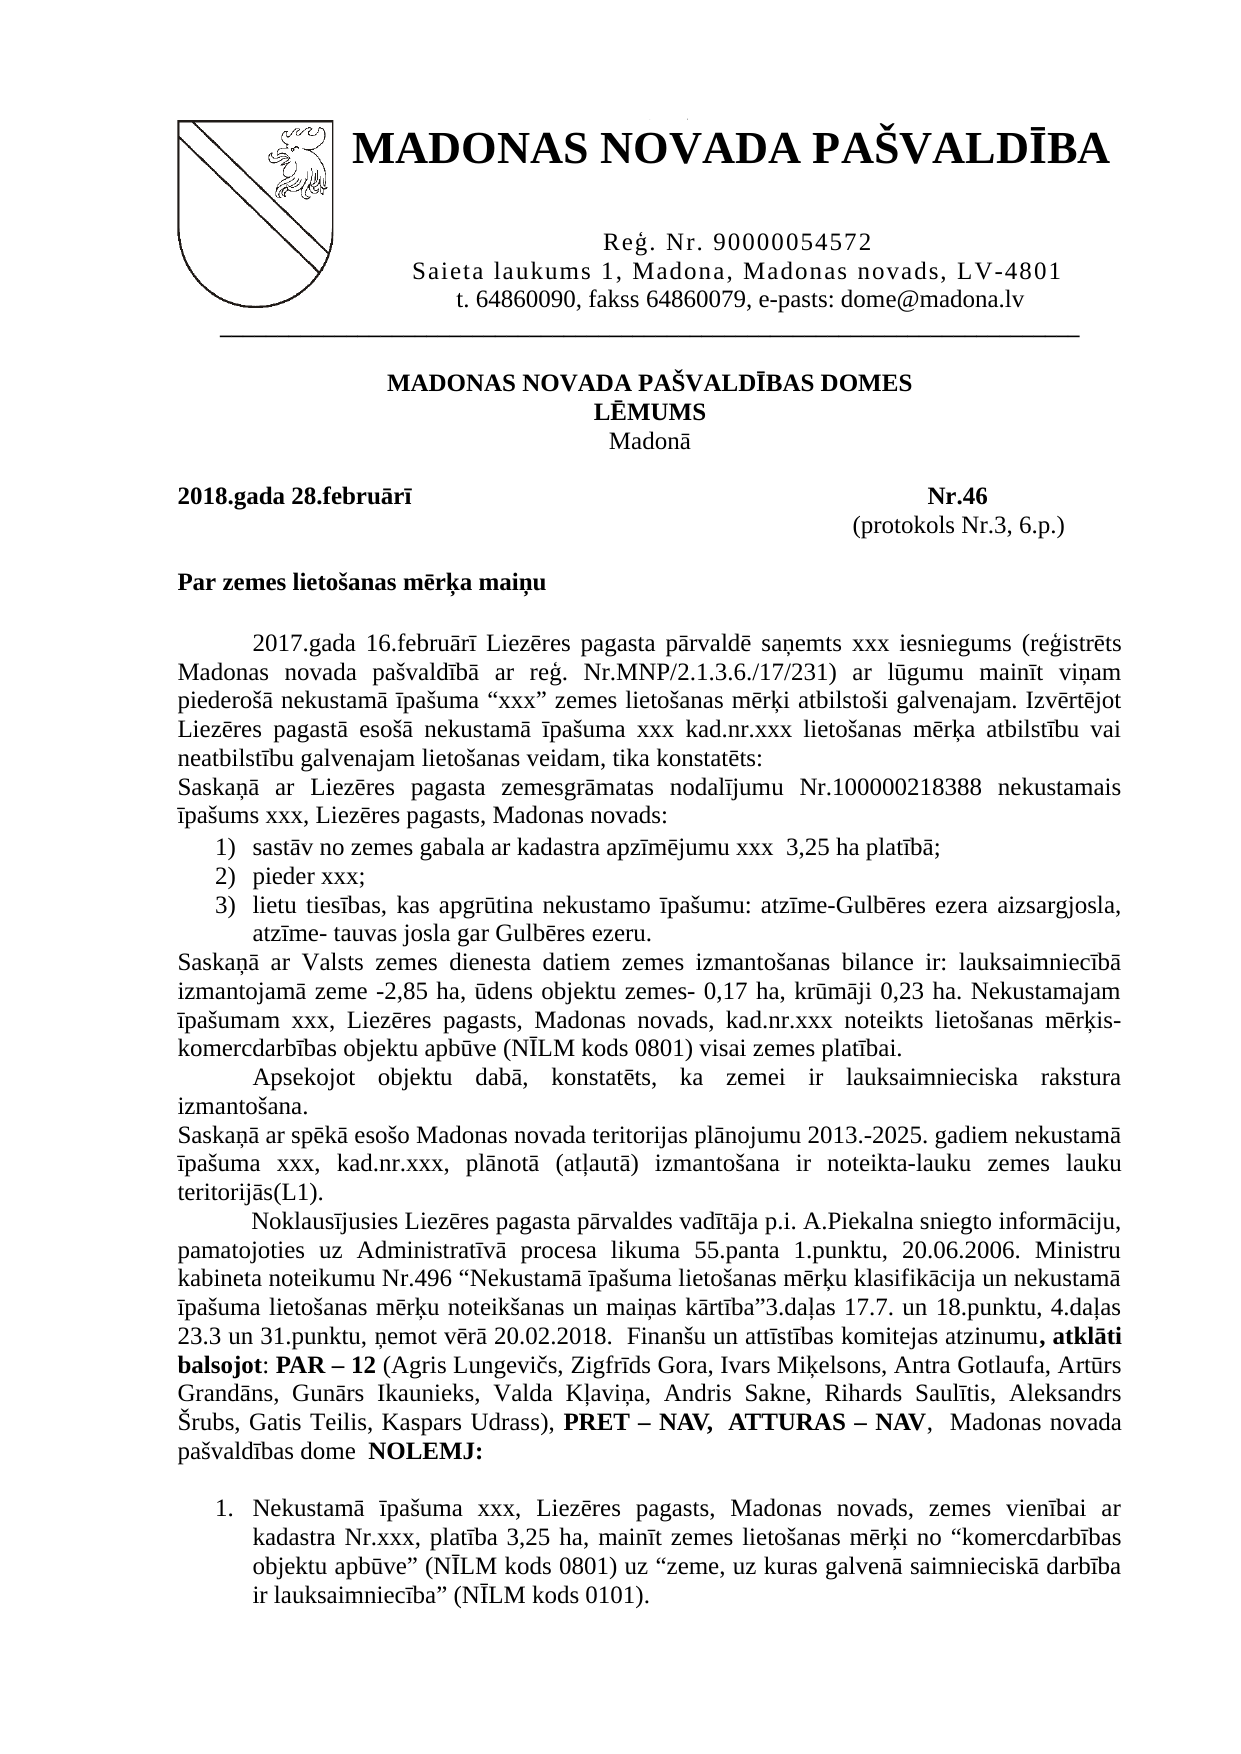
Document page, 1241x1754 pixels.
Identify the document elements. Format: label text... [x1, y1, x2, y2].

text 2018.gada 28.februārī Nr.46 [177, 481, 1122, 510]
picture [177, 120, 334, 308]
text Reģ. Nr. 90000054572 [334, 227, 1122, 256]
text Saskaņā ar Liezēres pagasta zemesgrāmatas nodalījumu Nr.100000218388 nekustamais īpašums xxx, Liezēres pagasts, Madonas novads: [177, 772, 1122, 829]
text MADONAS NOVADA PAŠVALDĪBAS DOMES [177, 368, 1122, 397]
text 2017.gada 16.februārī Liezēres pagasta pārvaldē saņemts xxx iesniegums (reģistrēts Madonas novada pašvaldībā ar reģ. Nr.MNP/2.1.3.6./17/231) ar lūgumu mainīt viņam piederošā nekustamā īpašuma “xxx” zemes lietošanas mērķi atbilstoši galvenajam. Izvērtējot Liezēres pagastā esošā nekustamā īpašuma xxx kad.nr.xxx lietošanas mērķa atbilstību vai neatbilstību galvenajam lietošanas veidam, tika konstatēts: [177, 628, 1122, 772]
text Noklausījusies Liezēres pagasta pārvaldes vadītāja p.i. A.Piekalna sniegto informāciju, pamatojoties uz Administratīvā procesa likuma 55.panta 1.punktu, 20.06.2006. Ministru kabineta noteikumu Nr.496 “Nekustamā īpašuma lietošanas mērķu klasifikācija un nekustamā īpašuma lietošanas mērķu noteikšanas un maiņas kārtība”3.daļas 17.7. un 18.punktu, 4.daļas 23.3 un 31.punktu, ņemot vērā 20.02.2018. Finanšu un attīstības komitejas atzinumu, atklāti balsojot: PAR – 12 (Agris Lungevičs, Zigfrīds Gora, Ivars Miķelsons, Antra Gotlaufa, Artūrs Grandāns, Gunārs Ikaunieks, Valda Kļaviņa, Andris Sakne, Rihards Saulītis, Aleksandrs Šrubs, Gatis Teilis, Kaspars Udrass), PRET – NAV, ATTURAS – NAV, Madonas novada pašvaldības dome NOLEMJ: [177, 1206, 1122, 1465]
list lietu tiesības, kas apgrūtina nekustamo īpašumu: atzīme-Gulbēres ezera aizsargjosla, atzīme- tauvas josla gar Gulbēres ezeru. [215, 890, 1122, 947]
text Saieta laukums 1, Madona, Madonas novads, LV-4801 [334, 256, 1122, 284]
text MADONAS NOVADA PAŠVALDĪBA [334, 121, 1122, 173]
text t. 64860090, fakss 64860079, e-pasts: dome@madona.lv [177, 284, 1122, 313]
text Madonā [177, 426, 1122, 454]
list Nekustamā īpašuma xxx, Liezēres pagasts, Madonas novads, zemes vienībai ar kadastra Nr.xxx, platība 3,25 ha, mainīt zemes lietošanas mērķi no “komercdarbības objektu apbūve” (NĪLM kods 0801) uz “zeme, uz kuras galvenā saimnieciskā darbība ir lauksaimniecība” (NĪLM kods 0101). [215, 1493, 1122, 1608]
list pieder xxx; [215, 861, 1122, 890]
list sastāv no zemes gabala ar kadastra apzīmējumu xxx 3,25 ha platībā; [215, 832, 1122, 861]
subtitle Par zemes lietošanas mērķa maiņu [177, 567, 1122, 596]
text Saskaņā ar spēkā esošo Madonas novada teritorijas plānojumu 2013.-2025. gadiem nekustamā īpašuma xxx, kad.nr.xxx, plānotā (atļautā) izmantošana ir noteikta-lauku zemes lauku teritorijās(L1). [177, 1120, 1122, 1206]
text (protokols Nr.3, 6.p.) [177, 510, 1122, 538]
text Saskaņā ar Valsts zemes dienesta datiem zemes izmantošanas bilance ir: lauksaimniecībā izmantojamā zeme -2,85 ha, ūdens objektu zemes- 0,17 ha, krūmāji 0,23 ha. Nekustamajam īpašumam xxx, Liezēres pagasts, Madonas novads, kad.nr.xxx noteikts lietošanas mērķis-komercdarbības objektu apbūve (NĪLM kods 0801) visai zemes platībai. [177, 947, 1122, 1062]
text Apsekojot objektu dabā, konstatēts, ka zemei ir lauksaimnieciska rakstura izmantošana. [177, 1062, 1122, 1120]
text LĒMUMS [177, 397, 1122, 426]
text ___________________________________________________________________________ [177, 313, 1122, 339]
